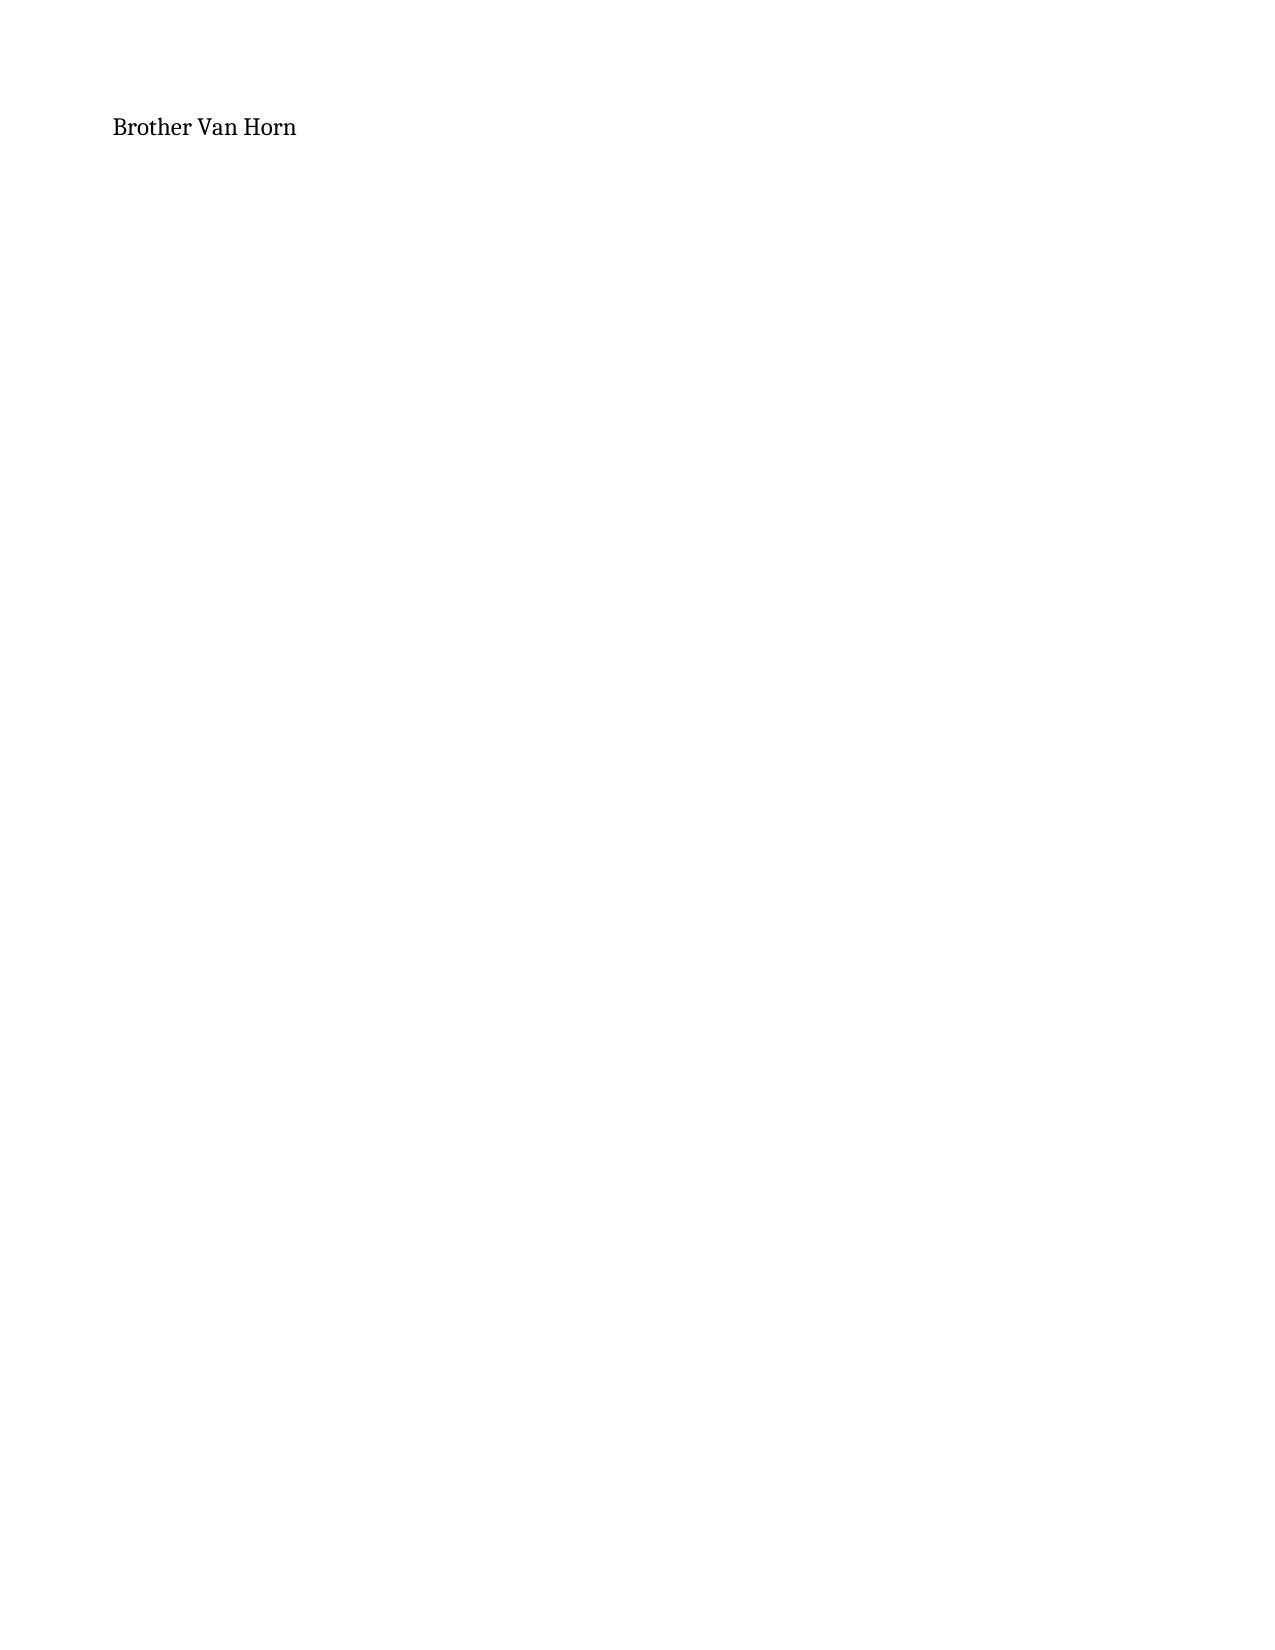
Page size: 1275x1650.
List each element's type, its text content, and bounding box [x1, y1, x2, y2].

text Brother Van Horn [112, 112, 1162, 141]
